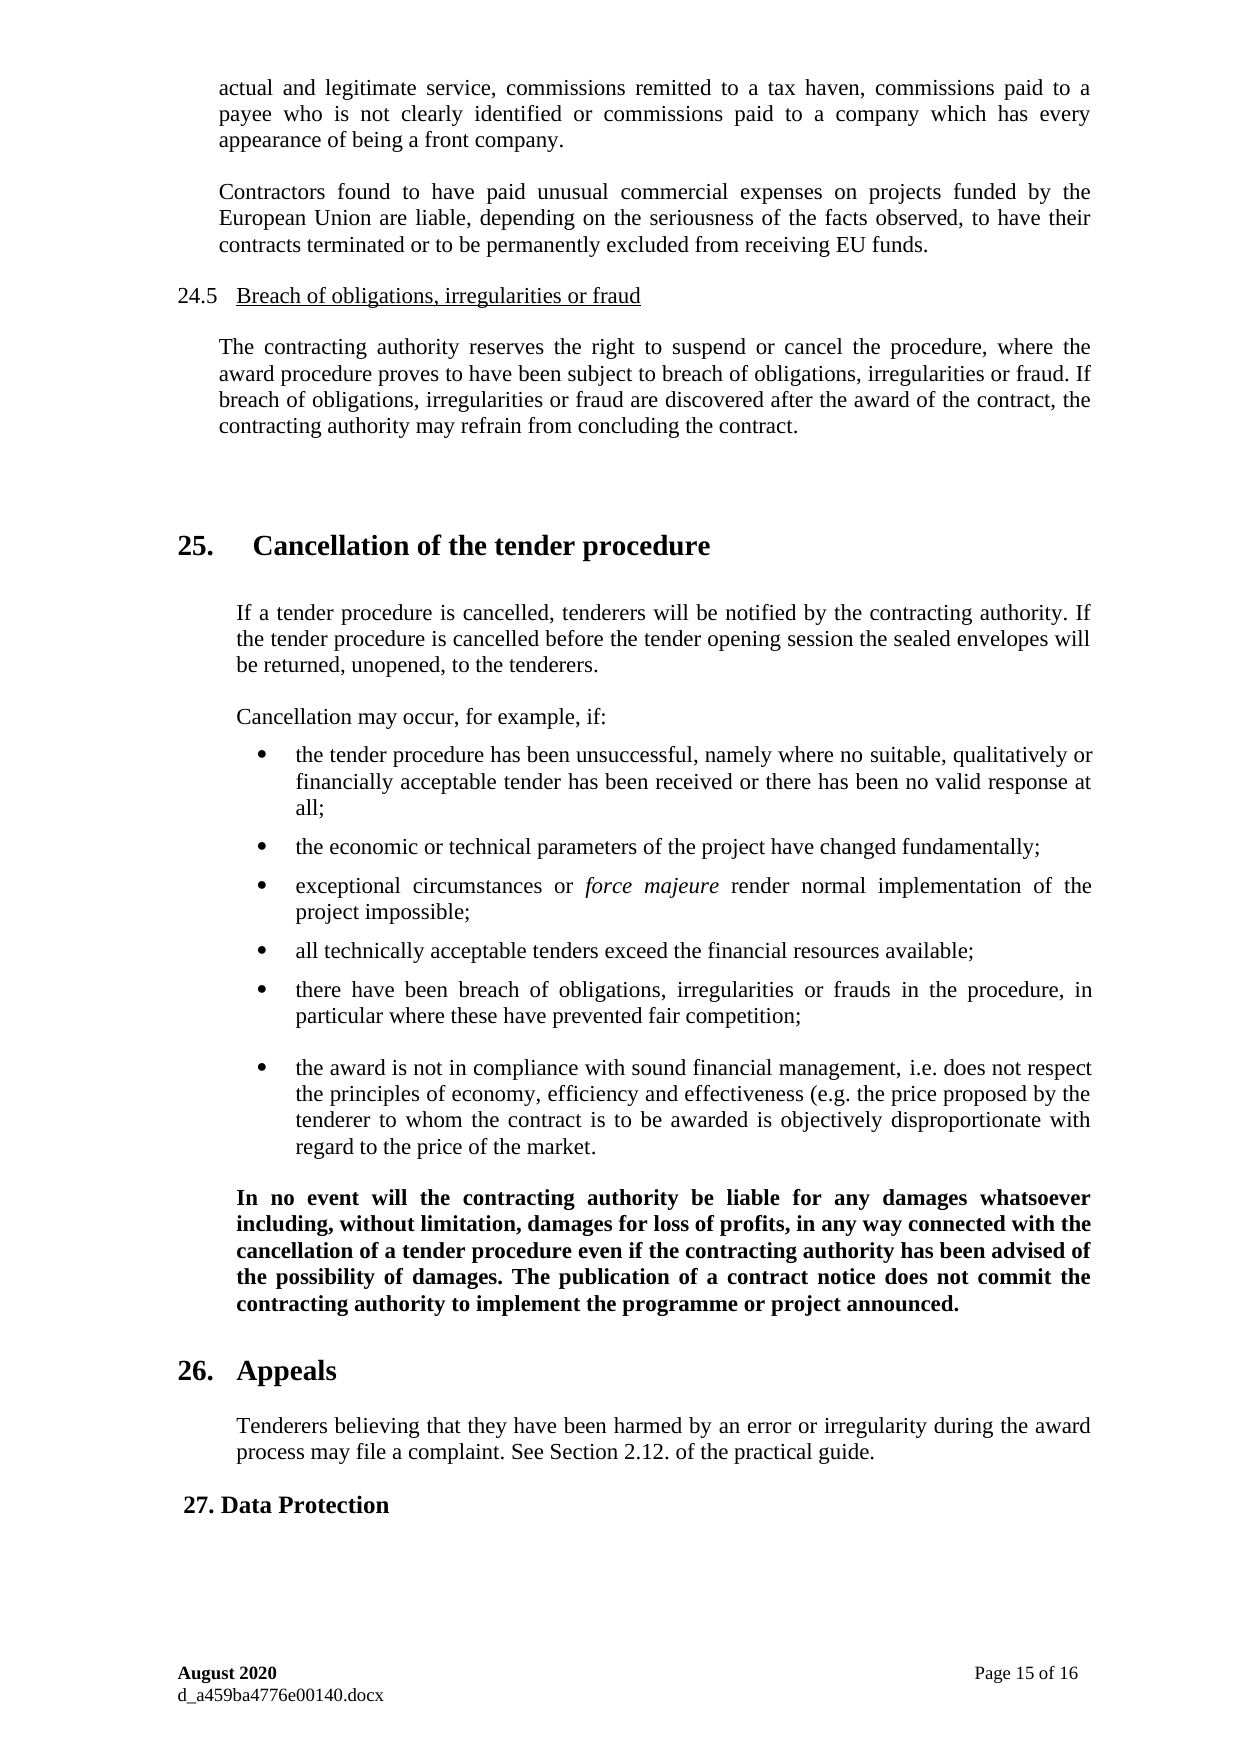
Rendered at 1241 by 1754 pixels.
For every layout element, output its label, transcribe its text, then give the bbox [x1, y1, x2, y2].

text Tenderers believing that they have been harmed by an error or irregularity during the award process may file a complaint. See Section 2.12. of the practical guide. [236, 1412, 1092, 1465]
subtitle 25. Cancellation of the tender procedure [177, 528, 1092, 561]
subtitle 24.5 Breach of obligations, irregularities or fraud [177, 282, 1092, 308]
text In no event will the contracting authority be liable for any damages whatsoever including, without limitation, damages for loss of profits, in any way connected with the cancellation of a tender procedure even if the contracting authority has been advised of the possibility of damages. The publication of a contract notice does not commit the contracting authority to implement the programme or project announced. [236, 1184, 1092, 1316]
text Cancellation may occur, for example, if: [236, 703, 1092, 729]
list exceptional circumstances or force majeure render normal implementation of the project impossible; [258, 872, 1092, 925]
subtitle 26. Appeals [177, 1353, 1092, 1387]
list the award is not in compliance with sound financial management, i.e. does not respect the principles of economy, efficiency and effectiveness (e.g. the price proposed by the tenderer to whom the contract is to be awarded is objectively disproportionate with regard to the price of the market. [258, 1054, 1092, 1159]
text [218, 74, 1092, 153]
text The contracting authority reserves the right to suspend or cancel the procedure, where the award procedure proves to have been subject to breach of obligations, irregularities or fraud. If breach of obligations, irregularities or fraud are discovered after the award of the contract, the contracting authority may refrain from concluding the contract. [218, 333, 1092, 439]
text If a tender procedure is cancelled, tenderers will be notified by the contracting authority. If the tender procedure is cancelled before the tender opening session the sealed envelopes will be returned, unopened, to the tenderers. [236, 599, 1092, 678]
text 27. Data Protection [177, 1490, 1092, 1518]
list there have been breach of obligations, irregularities or frauds in the procedure, in particular where these have prevented fair competition; [258, 976, 1092, 1029]
list all technically acceptable tenders exceed the financial resources available; [258, 937, 1092, 963]
text Contractors found to have paid unusual commercial expenses on projects funded by the European Union are liable, depending on the seriousness of the facts observed, to have their contracts terminated or to be permanently excluded from receiving EU funds. [218, 178, 1092, 257]
list the economic or technical parameters of the project have changed fundamentally; [258, 833, 1092, 859]
list the tender procedure has been unsuccessful, namely where no suitable, qualitatively or financially acceptable tender has been received or there has been no valid response at all; [258, 742, 1092, 821]
